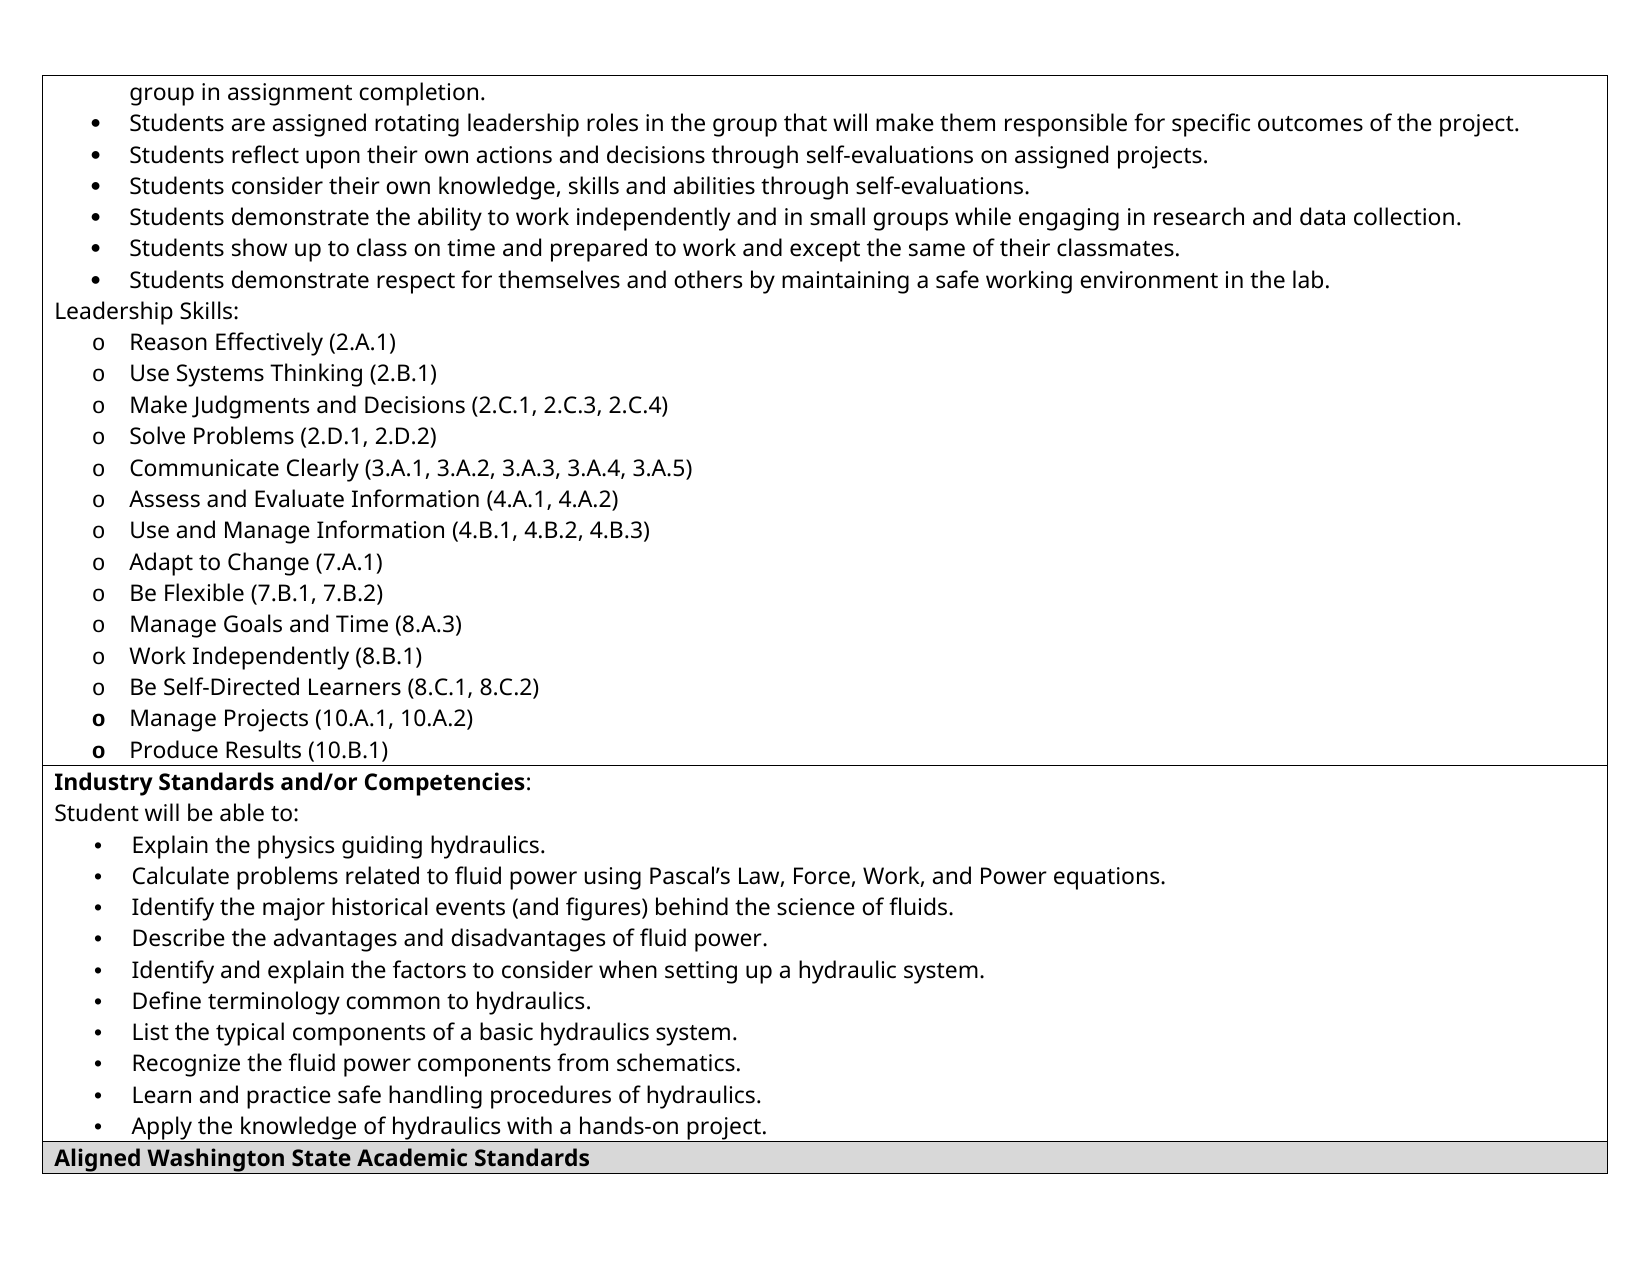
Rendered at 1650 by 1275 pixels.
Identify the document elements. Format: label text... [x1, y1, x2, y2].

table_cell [43, 76, 1607, 765]
table_cell Industry Standards and/or Competencies: Student will be able to: Explain the physics guiding hydraulics. Calculate problems related to fluid power using Pascal’s Law, Force, Work, and Power equations. Identify the major historical events (and figures) behind the science of fluids. Describe the advantages and disadvantages of fluid power. Identify and explain the factors to consider when setting up a hydraulic system. Define terminology common to hydraulics. List the typical components of a basic hydraulics system. Recognize the fluid power components from schematics. Learn and practice safe handling procedures of hydraulics. Apply the knowledge of hydraulics with a hands-on project. [43, 766, 1607, 1141]
table_cell Aligned Washington State Academic Standards [43, 1142, 1607, 1173]
